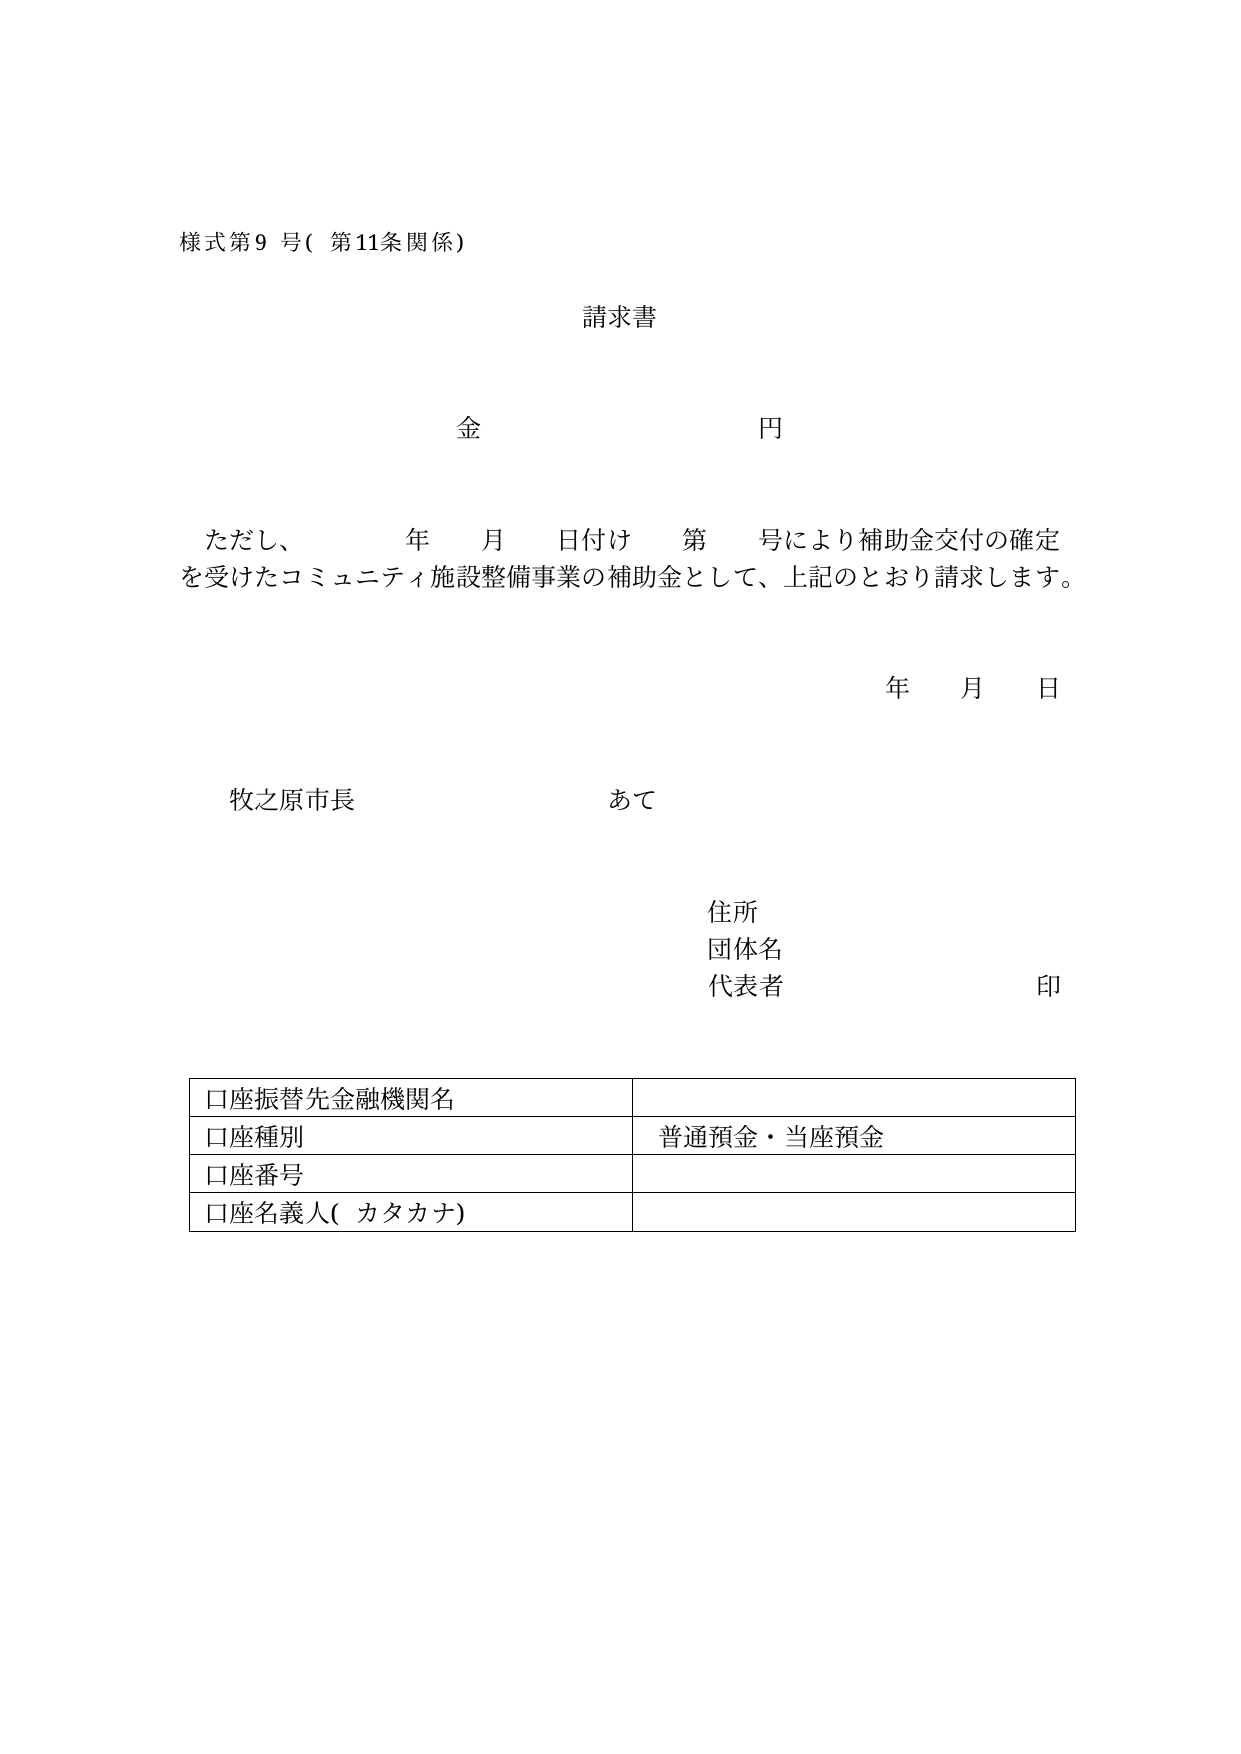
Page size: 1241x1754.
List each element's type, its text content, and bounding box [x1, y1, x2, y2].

text 金 円 [179, 408, 1061, 445]
table_cell [633, 1155, 1075, 1192]
text 牧之原市長 あて [179, 780, 1061, 817]
table_cell [633, 1193, 1075, 1231]
text 請求書 [179, 297, 1061, 334]
text ただし、 年 月 日付け 第 号により補助金交付の確定を受けたコミュニティ施設整備事業の補助金として、上記のとおり請求します。 [179, 520, 1061, 594]
table_cell 口座番号 [190, 1155, 632, 1192]
text 代表者 印 [179, 966, 1061, 1003]
text 様式第9号(第11条関係) [179, 222, 1061, 259]
table_header [633, 1079, 1075, 1116]
table_cell 口座名義人(カタカナ) [190, 1193, 632, 1231]
table_header 口座振替先金融機関名 [190, 1079, 632, 1116]
text 年 月 日 [179, 668, 1061, 706]
text 団体名 [179, 929, 960, 966]
table_cell 口座種別 [190, 1117, 632, 1154]
text 住所 [179, 892, 960, 929]
table_cell 普通預金・当座預金 [633, 1117, 1075, 1154]
